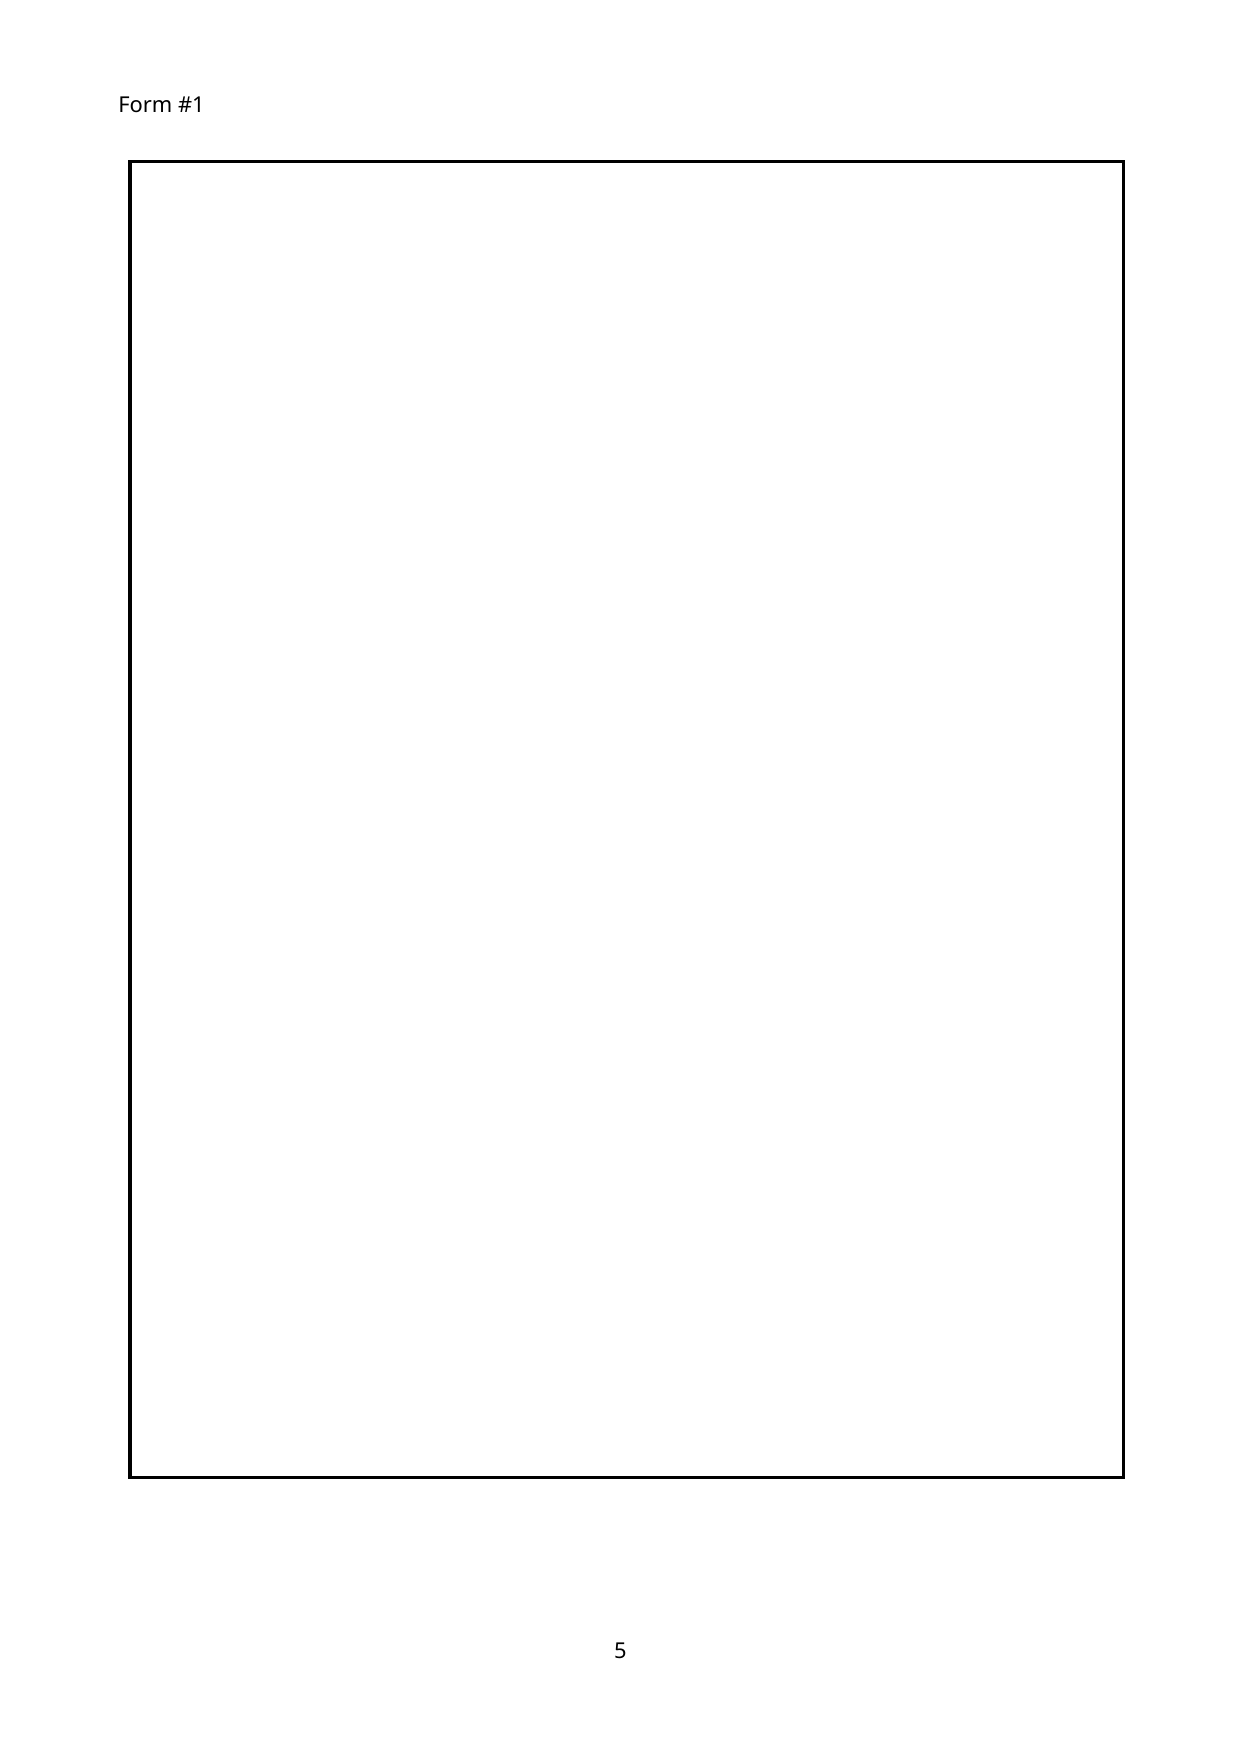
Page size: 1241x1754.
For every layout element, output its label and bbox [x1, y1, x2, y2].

table_header [132, 163, 1122, 1476]
